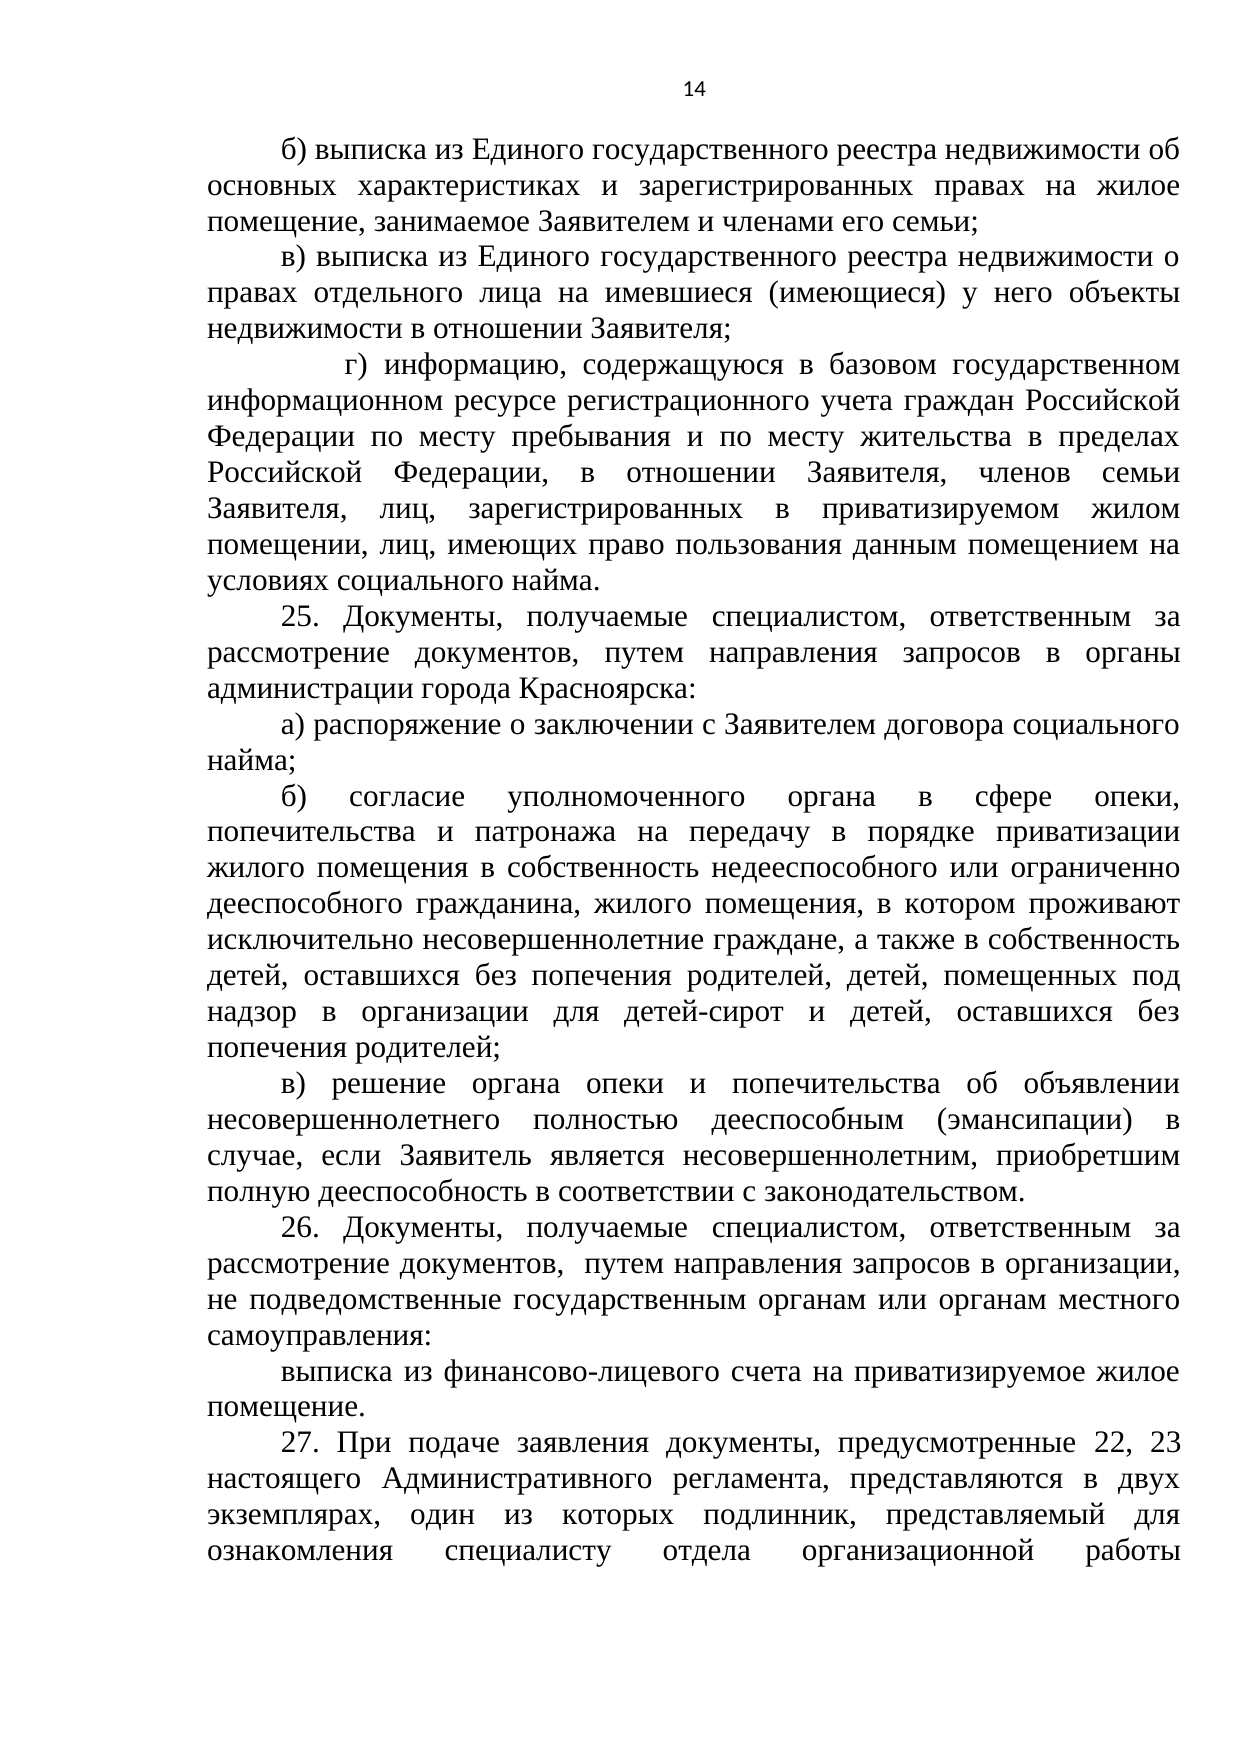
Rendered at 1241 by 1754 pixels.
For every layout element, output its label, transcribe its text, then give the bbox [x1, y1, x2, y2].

text в) решение органа опеки и попечительства об объявлении несовершеннолетнего полностью дееспособным (эмансипации) в случае, если Заявитель является несовершеннолетним, приобретшим полную дееспособность в соответствии с законодательством. [207, 1064, 1181, 1208]
text б) согласие уполномоченного органа в сфере опеки, попечительства и патронажа на передачу в порядке приватизации жилого помещения в собственность недееспособного или ограниченно дееспособного гражданина, жилого помещения, в котором проживают исключительно несовершеннолетние граждане, а также в собственность детей, оставшихся без попечения родителей, детей, помещенных под надзор в организации для детей-сирот и детей, оставшихся без попечения родителей; [207, 777, 1181, 1064]
text в) выписка из Единого государственного реестра недвижимости о правах отдельного лица на имевшиеся (имеющиеся) у него объекты недвижимости в отношении Заявителя; [207, 238, 1181, 346]
text выписка из финансово-лицевого счета на приватизируемое жилое помещение. [207, 1352, 1181, 1424]
text 26. Документы, получаемые специалистом, ответственным за рассмотрение документов, путем направления запросов в организации, не подведомственные государственным органам или органам местного самоуправления: [207, 1208, 1181, 1352]
text б) выписка из Единого государственного реестра недвижимости об основных характеристиках и зарегистрированных правах на жилое помещение, занимаемое Заявителем и членами его семьи; [207, 130, 1181, 238]
text а) распоряжение о заключении с Заявителем договора социального найма; [207, 705, 1181, 777]
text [207, 1424, 1181, 1567]
text 25. Документы, получаемые специалистом, ответственным за рассмотрение документов, путем направления запросов в органы администрации города Красноярска: [207, 597, 1181, 705]
text г) информацию, содержащуюся в базовом государственном информационном ресурсе регистрационного учета граждан Российской Федерации по месту пребывания и по месту жительства в пределах Российской Федерации, в отношении Заявителя, членов семьи Заявителя, лиц, зарегистрированных в приватизируемом жилом помещении, лиц, имеющих право пользования данным помещением на условиях социального найма. [207, 346, 1181, 597]
